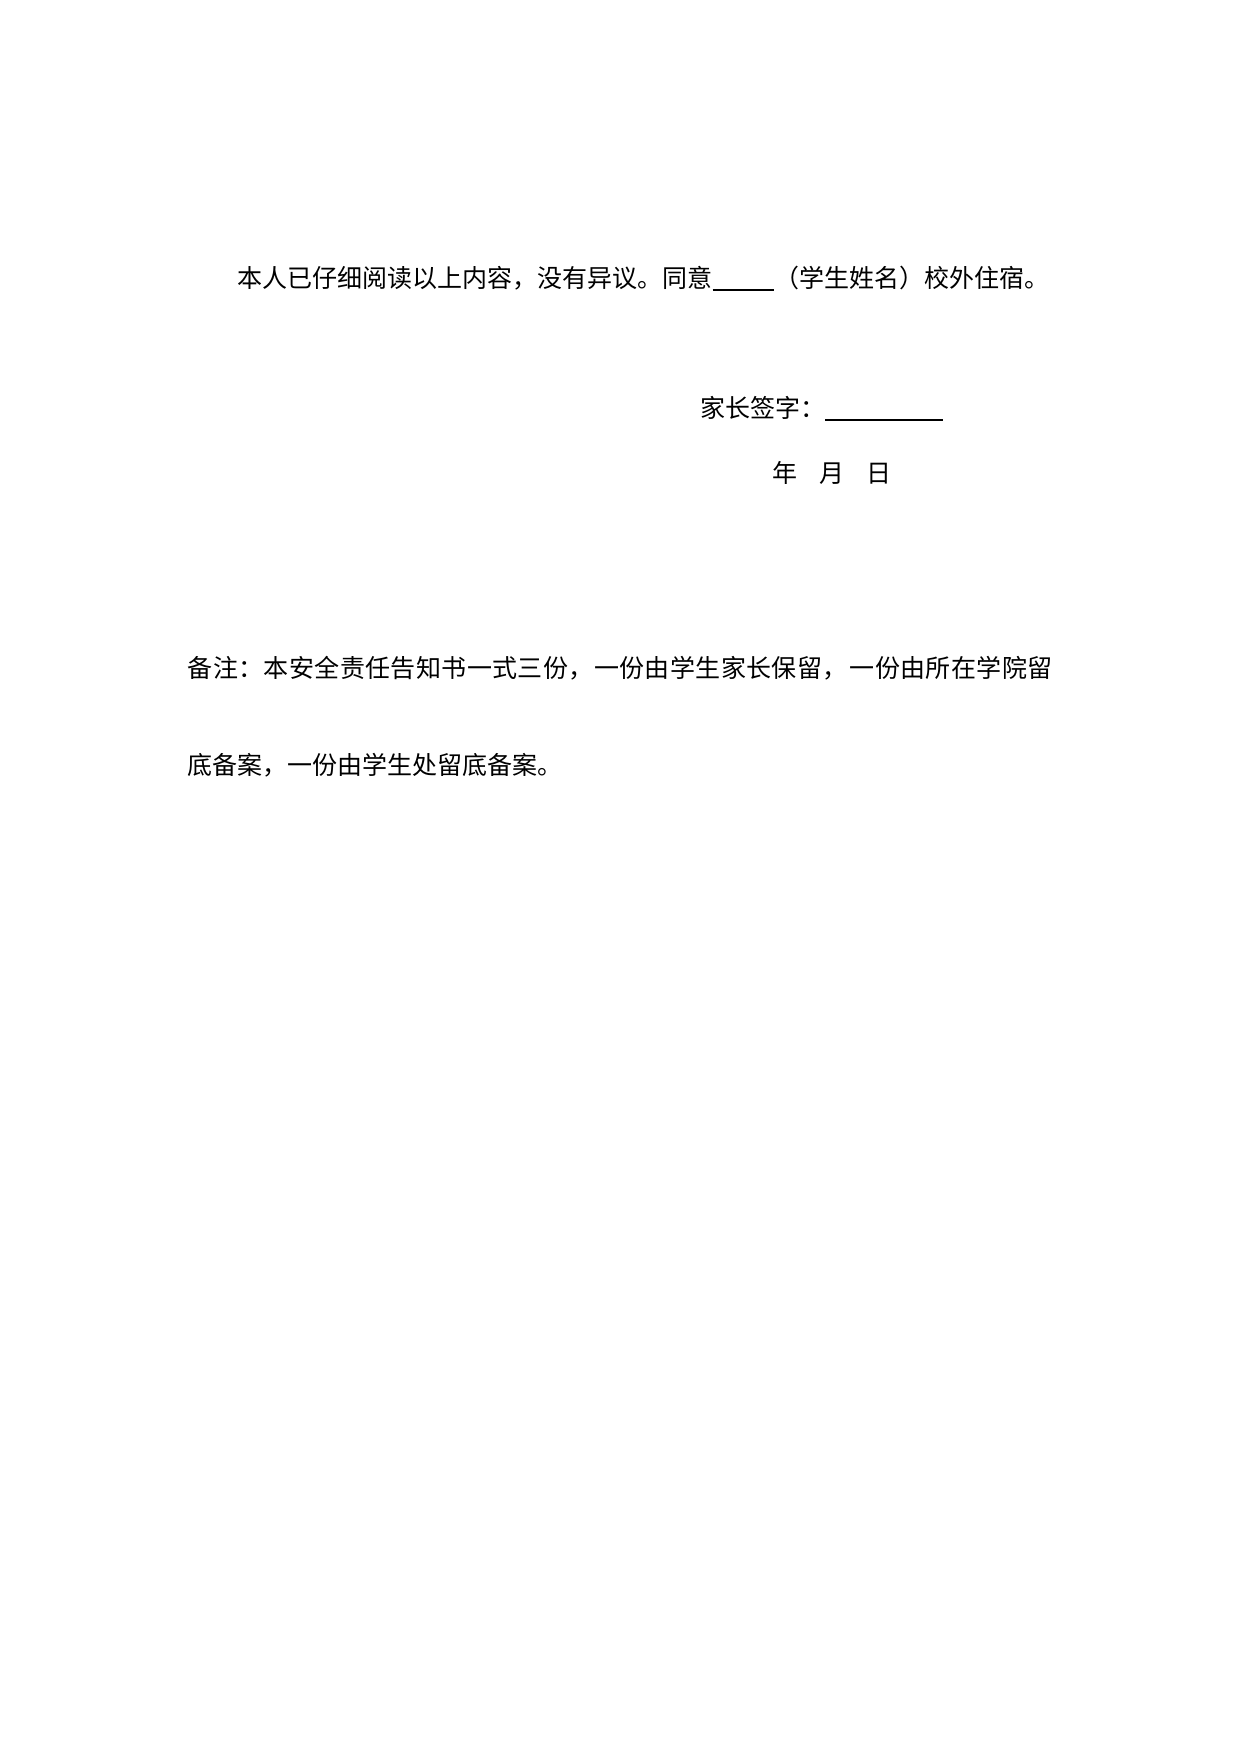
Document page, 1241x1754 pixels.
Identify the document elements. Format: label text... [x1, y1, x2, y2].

text 本人已仔细阅读以上内容，没有异议。同意 （学生姓名）校外住宿。 [187, 244, 1053, 309]
text 年 月 日 [187, 439, 1053, 504]
text 家长签字： [187, 374, 1053, 439]
text 备注：本安全责任告知书一式三份，一份由学生家长保留，一份由所在学院留底备案，一份由学生处留底备案。 [187, 634, 1053, 796]
